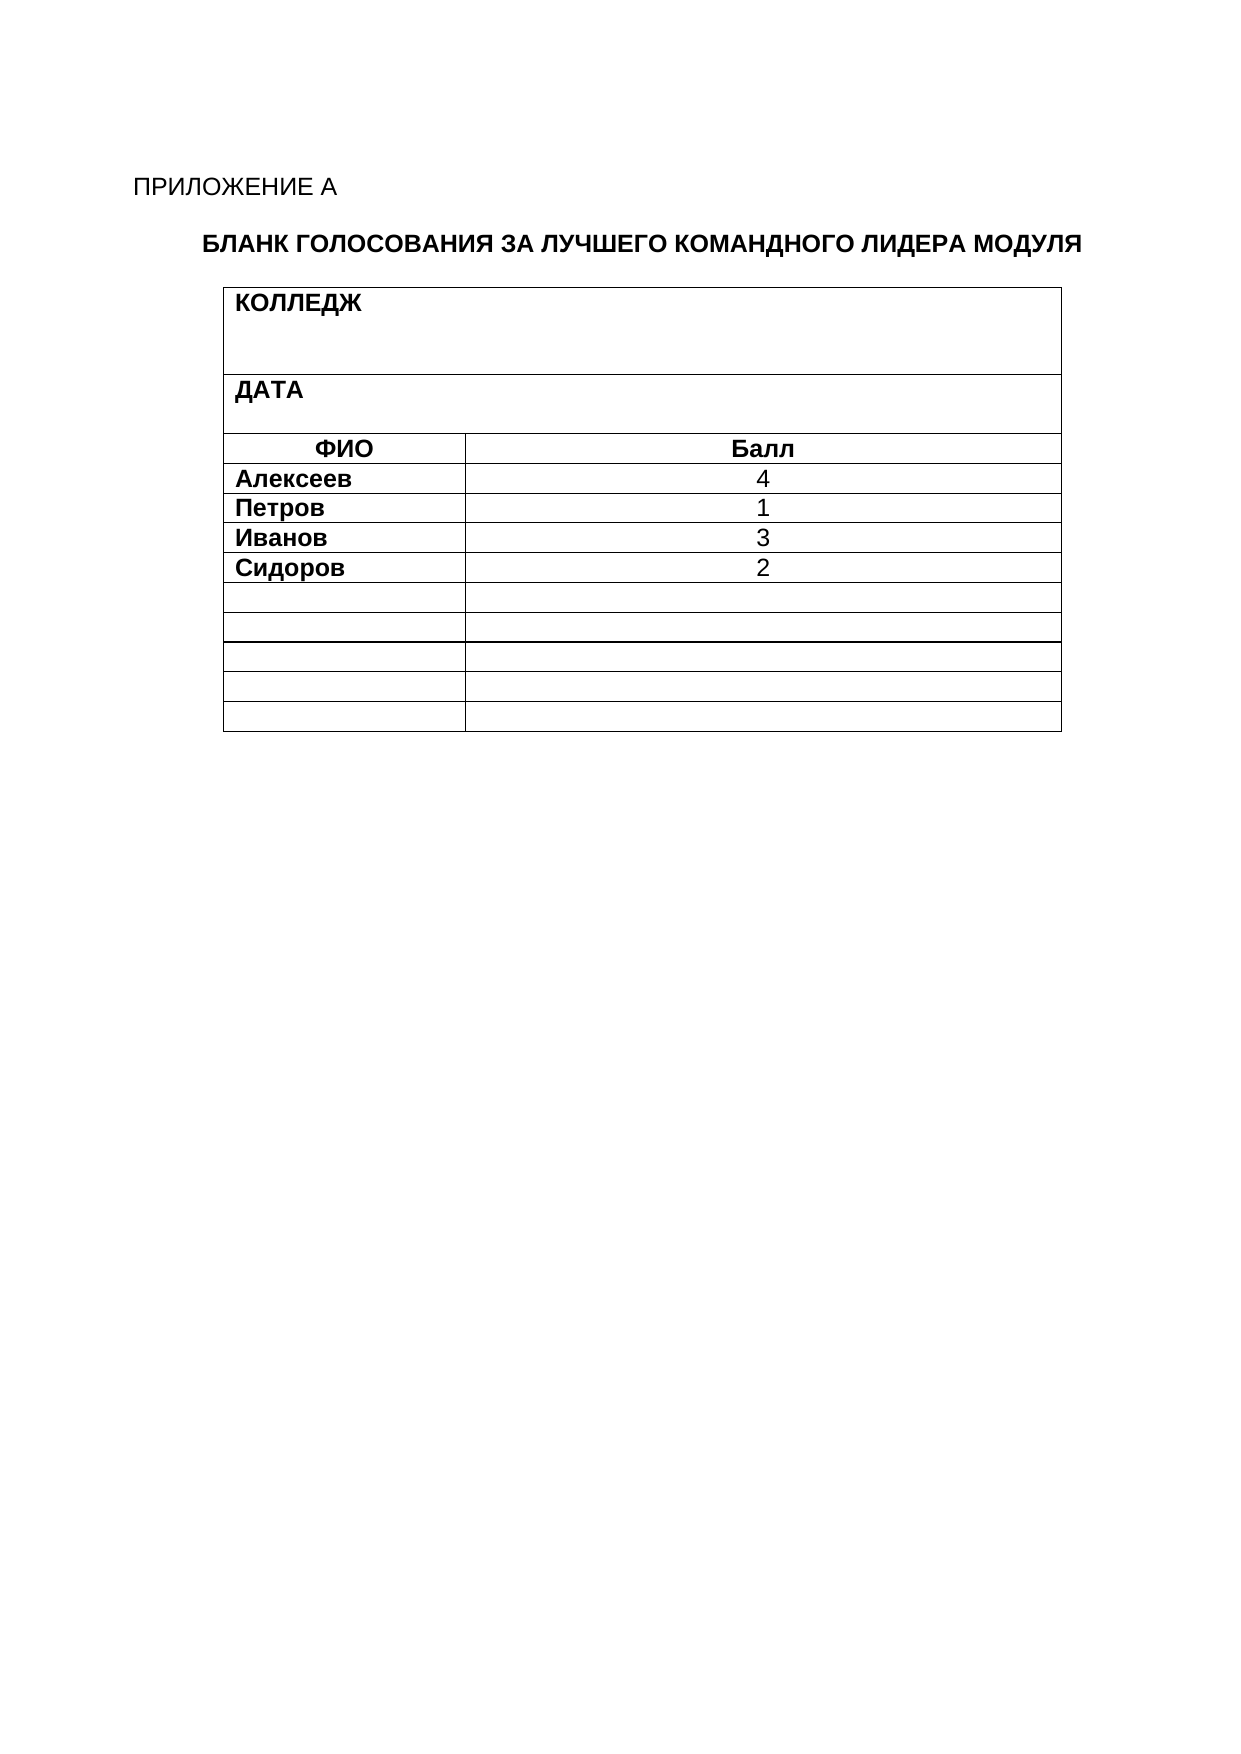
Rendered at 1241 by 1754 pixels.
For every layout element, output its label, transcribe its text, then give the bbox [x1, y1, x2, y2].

table_cell ФИО [224, 434, 465, 463]
table_cell [224, 643, 465, 671]
table_cell Балл [466, 434, 1061, 463]
text ПРИЛОЖЕНИЕ А [133, 172, 1152, 201]
table_cell 4 [466, 464, 1061, 492]
table_cell 2 [466, 553, 1061, 582]
table_cell Сидоров [224, 553, 465, 582]
table_cell Алексеев [224, 464, 465, 492]
table_cell [466, 643, 1061, 671]
text БЛАНК ГОЛОСОВАНИЯ ЗА ЛУЧШЕГО КОМАНДНОГО ЛИДЕРА МОДУЛЯ [133, 229, 1152, 258]
table_cell Иванов [224, 523, 465, 552]
table_cell ДАТА [224, 375, 1061, 433]
table_cell [224, 613, 465, 641]
table_header КОЛЛЕДЖ [224, 288, 1061, 374]
table_cell Петров [224, 494, 465, 522]
table_cell [466, 613, 1061, 641]
table_cell 3 [466, 523, 1061, 552]
table_cell [224, 672, 465, 701]
table_cell [224, 702, 465, 731]
table_cell [466, 583, 1061, 612]
table_cell [466, 672, 1061, 701]
table_cell [466, 702, 1061, 731]
table_cell [224, 583, 465, 612]
table_cell 1 [466, 494, 1061, 522]
